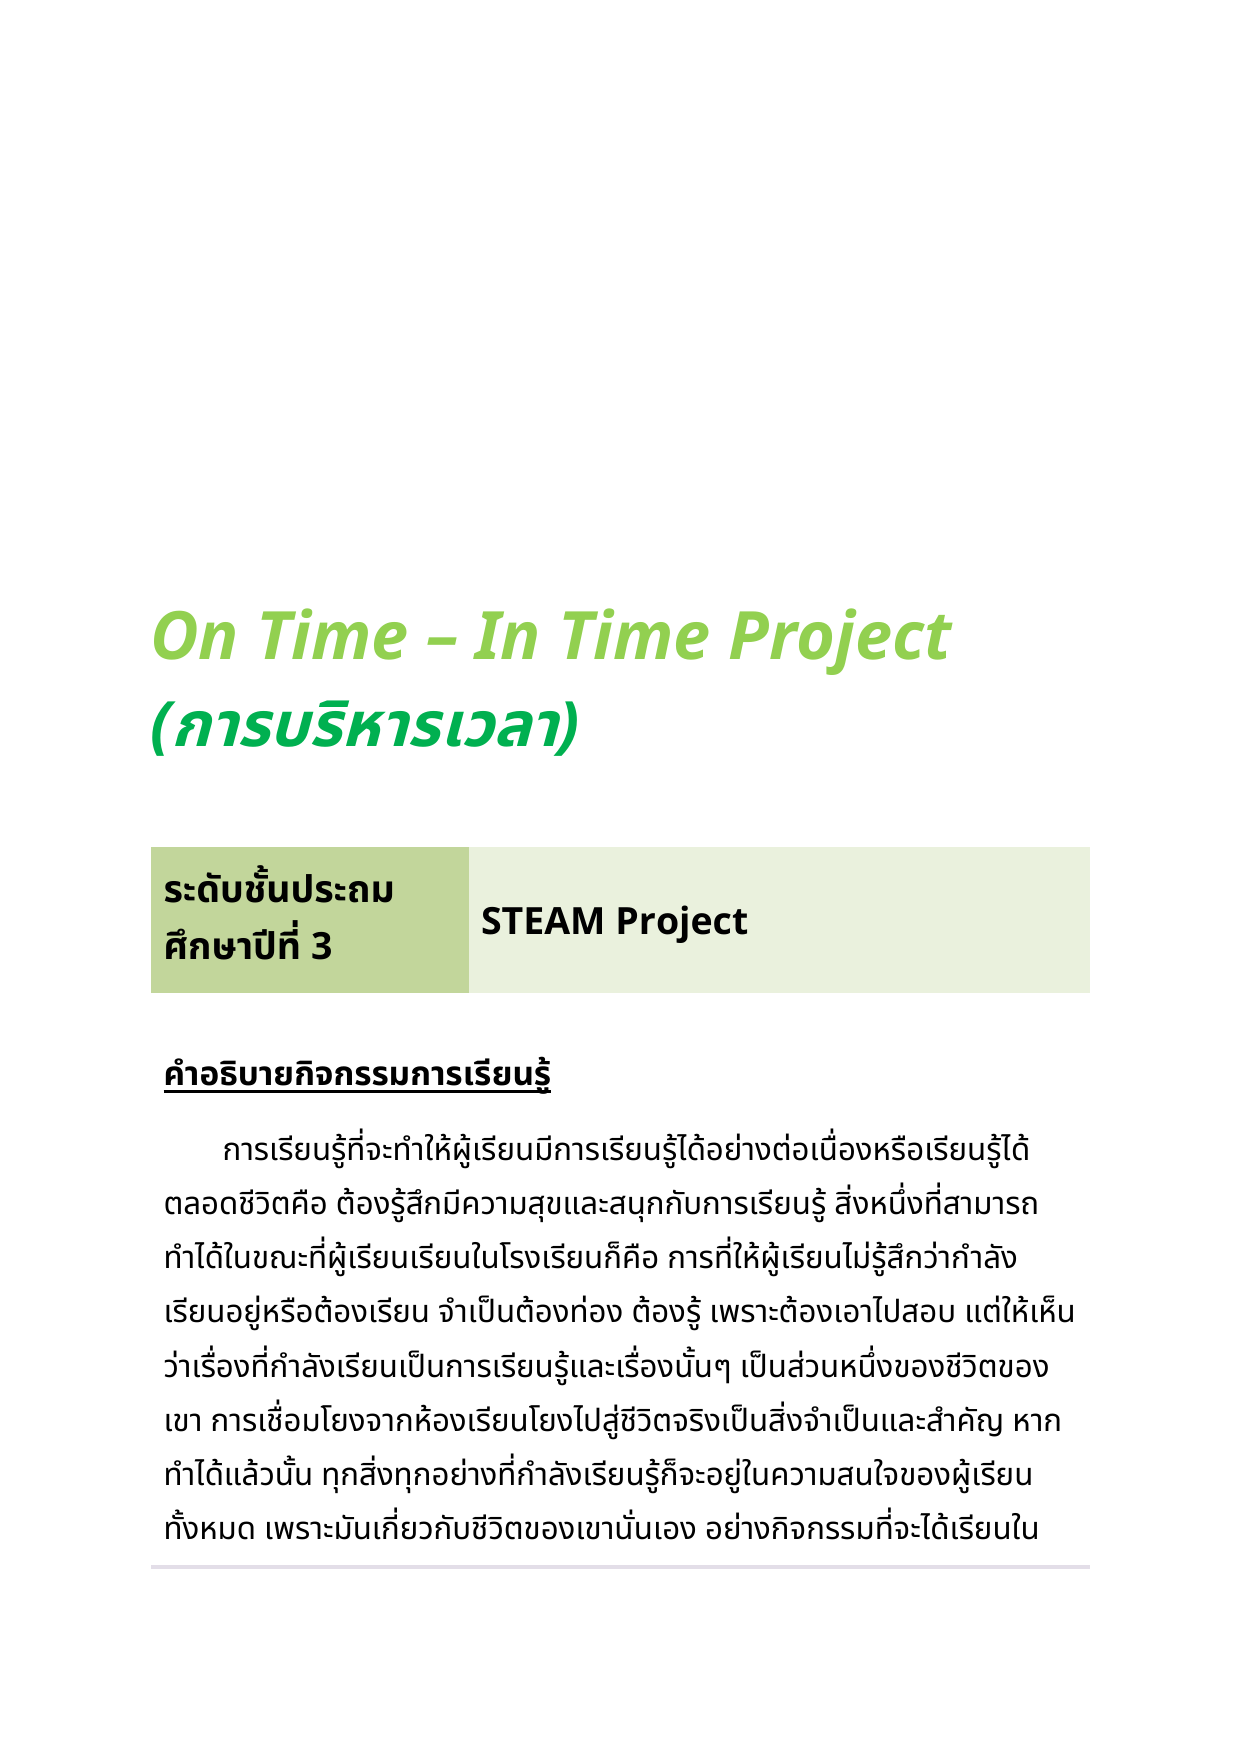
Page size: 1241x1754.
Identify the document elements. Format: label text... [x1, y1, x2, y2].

text On Time – In Time Project (การบริหารเวลา) [150, 588, 1090, 774]
table_header STEAM Project [469, 847, 1090, 993]
table_header ระดับชั้นประถมศึกษาปีที่ 3 [151, 847, 469, 993]
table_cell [151, 993, 1090, 1565]
